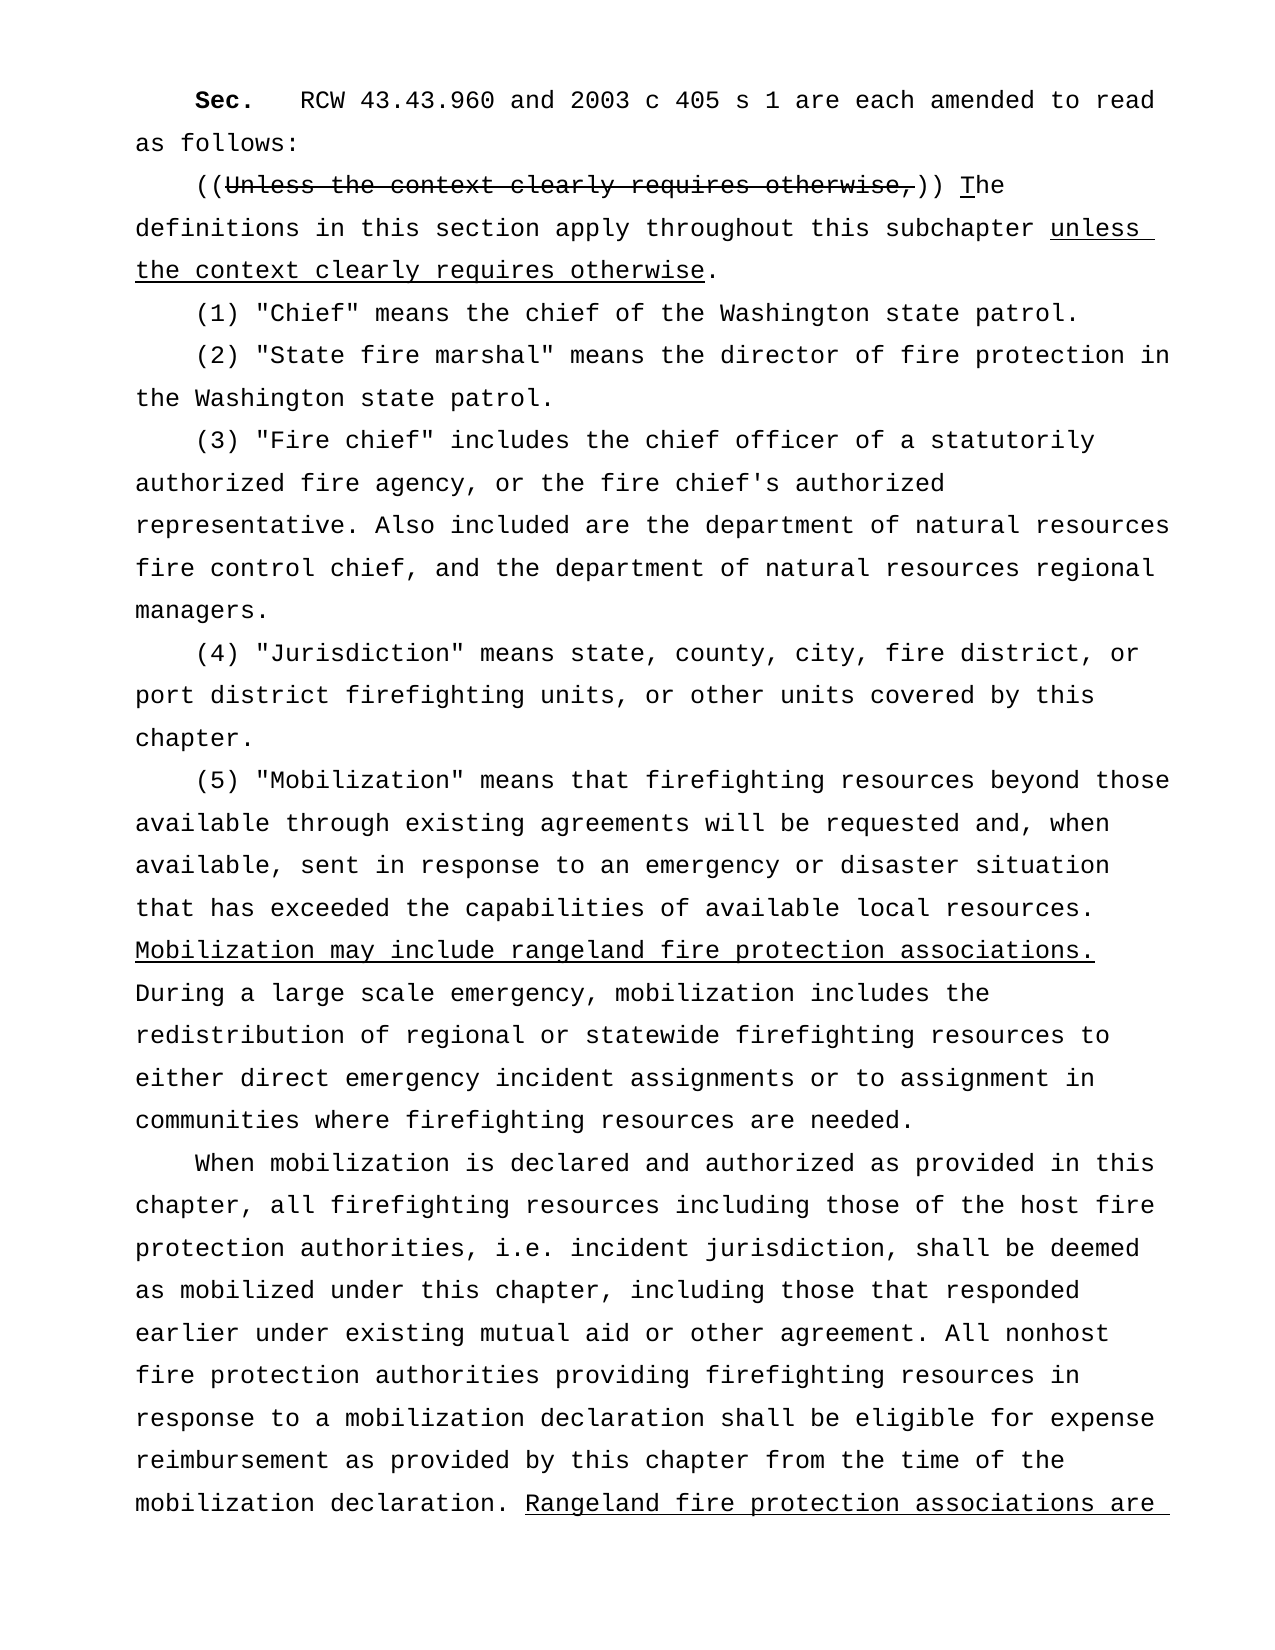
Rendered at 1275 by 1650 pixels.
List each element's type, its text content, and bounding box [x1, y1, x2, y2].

text (2) "State fire marshal" means the director of fire protection in the Washington state patrol. [135, 330, 1170, 415]
text (3) "Fire chief" includes the chief officer of a statutorily authorized fire agency, or the fire chief's authorized representative. Also included are the department of natural resources fire control chief, and the department of natural resources regional managers. [135, 415, 1170, 627]
text (1) "Chief" means the chief of the Washington state patrol. [135, 287, 1170, 330]
text (4) "Jurisdiction" means state, county, city, fire district, or port district firefighting units, or other units covered by this chapter. [135, 627, 1170, 755]
text ((Unless the context clearly requires otherwise,)) The definitions in this section apply throughout this subchapter unless the context clearly requires otherwise. [135, 160, 1170, 287]
text Sec. RCW 43.43.960 and 2003 c 405 s 1 are each amended to read as follows: [135, 75, 1170, 160]
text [135, 1137, 1170, 1520]
text (5) "Mobilization" means that firefighting resources beyond those available through existing agreements will be requested and, when available, sent in response to an emergency or disaster situation that has exceeded the capabilities of available local resources. Mobilization may include rangeland fire protection associations. During a large scale emergency, mobilization includes the redistribution of regional or statewide firefighting resources to either direct emergency incident assignments or to assignment in communities where firefighting resources are needed. [135, 755, 1170, 1137]
